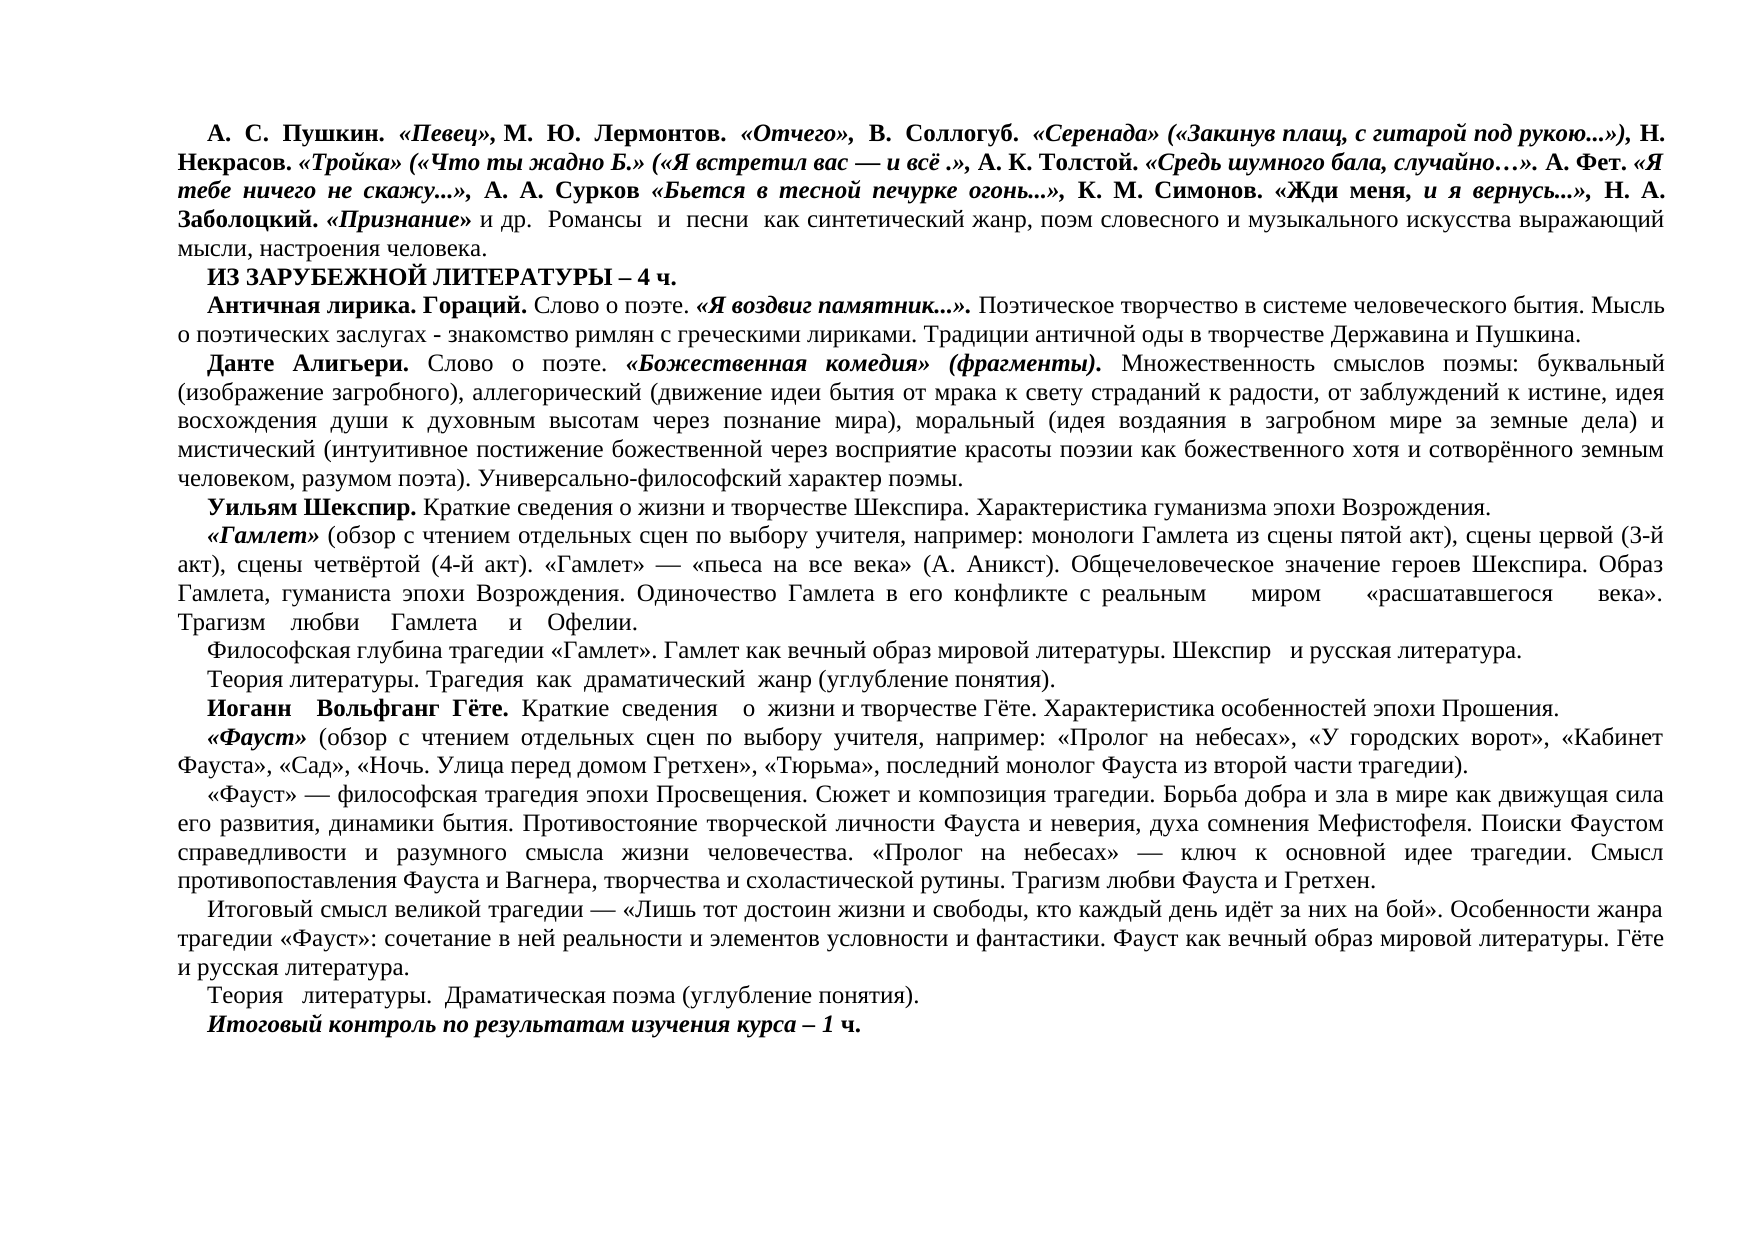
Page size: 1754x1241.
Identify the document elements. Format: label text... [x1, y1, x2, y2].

text Иоганн Вольфганг Гёте. Краткие сведения о жизни и творчестве Гёте. Характеристика особенностей эпохи Прошения. [177, 693, 1665, 722]
text «Фауст» — философская трагедия эпохи Просвещения. Сюжет и композиция трагедии. Борьба добра и зла в мире как движущая сила его развития, динамики бытия. Противостояние творческой личности Фауста и неверия, духа сомнения Мефистофеля. Поиски Фаустом справедливости и разумного смысла жизни человечества. «Пролог на небесах» — ключ к основной идее трагедии. Смысл противопоставления Фауста и Вагнера, творчества и схоластической рутины. Трагизм любви Фауста и Гретхен. [177, 779, 1665, 894]
text Уильям Шекспир. Краткие сведения о жизни и творчестве Шекспира. Характеристика гуманизма эпохи Возрождения. [177, 492, 1665, 521]
text Философская глубина трагедии «Гамлет». Гамлет как вечный образ мировой литературы. Шекспир и русская литература. [177, 636, 1665, 664]
text Теория литературы. Трагедия как драматический жанр (углубление понятия). [177, 664, 1665, 693]
text Итоговый контроль по результатам изучения курса – 1 ч. [177, 1009, 1665, 1038]
text Итоговый смысл великой трагедии — «Лишь тот достоин жизни и свободы, кто каждый день идёт за них на бой». Особенности жанра трагедии «Фауст»: сочетание в ней реальности и элементов условности и фантастики. Фауст как вечный образ мировой литературы. Гёте и русская литература. [177, 894, 1665, 981]
text «Гамлет» (обзор с чтением отдельных сцен по выбору учителя, например: монологи Гамлета из сцены пятой акт), сцены цервой (3-й акт), сцены четвёртой (4-й акт). «Гамлет» — «пьеса на все века» (А. Аникст). Общечеловеческое значение героев Шекспира. Образ Гамлета, гуманиста эпохи Возрождения. Одиночество Гамлета в его конфликте с реальным миром «расшатавшегося века». Трагизм любви Гамлета и Офелии. [177, 521, 1665, 636]
text А. С. Пушкин. «Певец», М. Ю. Лермонтов. «Отчего», В. Соллогуб. «Серенада» («Закинув плащ, с гитарой под рукою...»), Н. Некрасов. «Тройка» («Что ты жадно Б.» («Я встретил вас — и всё .», А. К. Толстой. «Средь шумного бала, случайно…». А. Фет. «Я тебе ничего не скажу...», А. А. Сурков «Бьется в тесной печурке огонь...», К. М. Симонов. «Жди меня, и я вернусь...», Н. А. Заболоцкий. «Признание» и др. Романсы и песни как синтетический жанр, поэм словесного и музыкального искусства выражающий мысли, настроения человека. [177, 118, 1665, 262]
text Теория литературы. Драматическая поэма (углубление понятия). [177, 981, 1665, 1009]
text Данте Алигьери. Слово о поэте. «Божественная комедия» (фрагменты). Множественность смыслов поэмы: буквальный (изображение загробного), аллегорический (движение идеи бытия от мрака к свету страданий к радости, от заблуждений к истине, идея восхождения души к духовным высотам через познание мира), моральный (идея воздаяния в загробном мире за земные дела) и мистический (интуитивное постижение божественной через восприятие красоты поэзии как божественного хотя и сотворённого земным человеком, разумом поэта). Универсально-философский характер поэмы. [177, 348, 1665, 492]
text Античная лирика. Гораций. Слово о поэте. «Я воздвиг памятник...». Поэтическое творчество в системе человеческого бытия. Мысль о поэтических заслугах - знакомство римлян с греческими лириками. Традиции античной оды в творчестве Державина и Пушкина. [177, 291, 1665, 348]
text «Фауст» (обзор с чтением отдельных сцен по выбору учителя, например: «Пролог на небесах», «У городских ворот», «Кабинет Фауста», «Сад», «Ночь. Улица перед домом Гретхен», «Тюрьма», последний монолог Фауста из второй части трагедии). [177, 722, 1665, 779]
text ИЗ ЗАРУБЕЖНОЙ ЛИТЕРАТУРЫ – 4 ч. [177, 262, 1665, 291]
